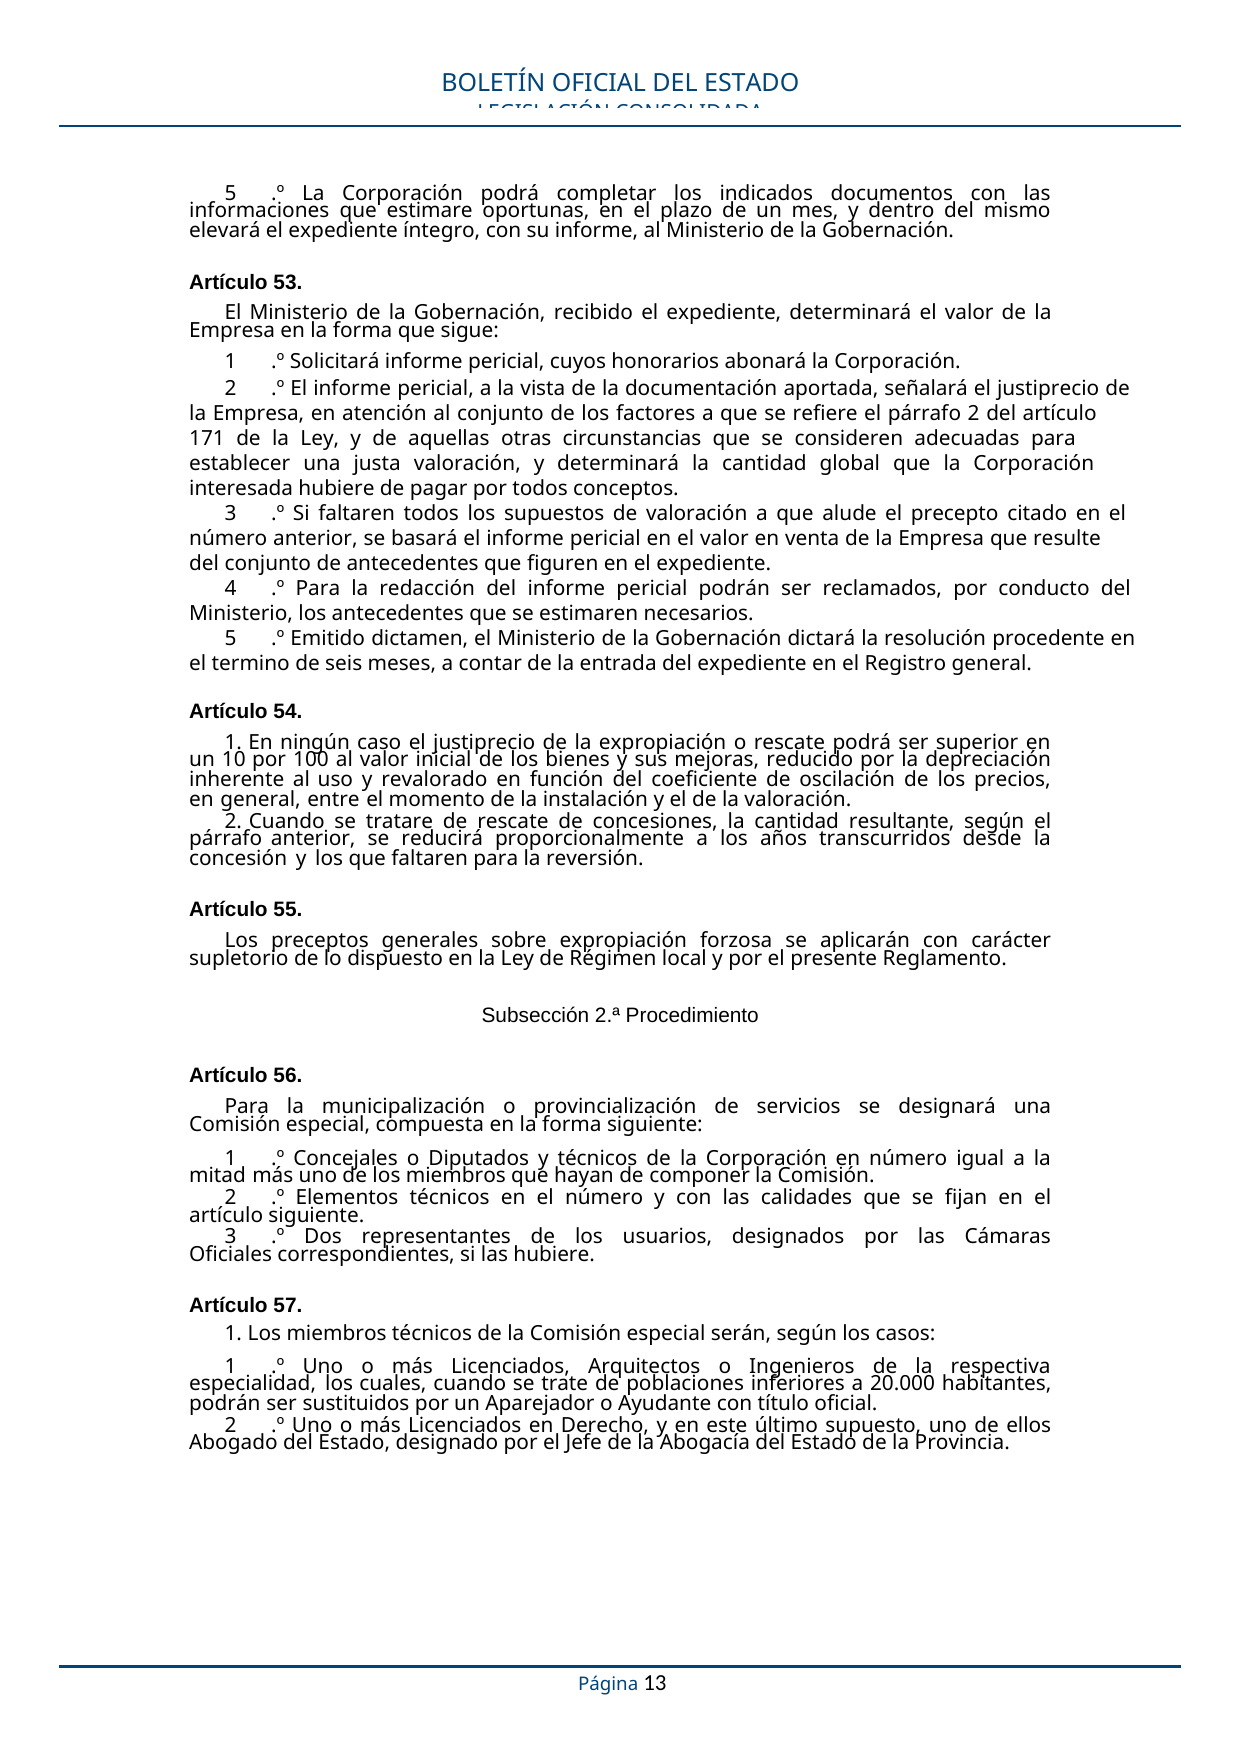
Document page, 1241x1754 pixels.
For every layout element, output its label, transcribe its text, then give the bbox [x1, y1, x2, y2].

text la Empresa, en atención al conjunto de los factores a que se refiere el párrafo 2 del artículo [189, 400, 1194, 425]
text 171 de la Ley, y de aquellas otras circunstancias que se consideren adecuadas para [189, 425, 1194, 450]
text Los preceptos generales sobre expropiación forzosa se aplicarán con carácter supletorio de lo dispuesto en la Ley de Régimen local y por el presente Reglamento. [189, 932, 1051, 971]
list .º La Corporación podrá completar los indicados documentos con las informaciones que estimare oportunas, en el plazo de un mes, y dentro del mismo elevará el expediente íntegro, con su informe, al Ministerio de la Gobernación. [189, 185, 1051, 244]
list .º Si faltaren todos los supuestos de valoración a que alude el precepto citado en el [224, 500, 1194, 525]
text El Ministerio de la Gobernación, recibido el expediente, determinará el valor de la Empresa en la forma que sigue: [189, 304, 1051, 343]
subtitle Artículo 55. [189, 897, 1194, 921]
list .º Para la redacción del informe pericial podrán ser reclamados, por conducto del [224, 575, 1194, 600]
list .º Solicitará informe pericial, cuyos honorarios abonará la Corporación. [224, 347, 1194, 375]
subtitle Artículo 56. [189, 1063, 1194, 1087]
list Los miembros técnicos de la Comisión especial serán, según los casos: [189, 1318, 1194, 1347]
list Cuando se tratare de rescate de concesiones, la cantidad resultante, según el párrafo anterior, se reducirá proporcionalmente a los años transcurridos desde la concesión y los que faltaren para la reversión. [189, 812, 1051, 871]
list .º Dos representantes de los usuarios, designados por las Cámaras Oficiales correspondientes, si las hubiere. [189, 1228, 1051, 1267]
text el termino de seis meses, a contar de la entrada del expediente en el Registro general. [189, 650, 1194, 675]
text Para la municipalización o provincialización de servicios se designará una Comisión especial, compuesta en la forma siguiente: [189, 1098, 1051, 1137]
subtitle Artículo 54. [189, 699, 1194, 723]
text número anterior, se basará el informe pericial en el valor en venta de la Empresa que resulte [189, 525, 1133, 550]
list .º Emitido dictamen, el Ministerio de la Gobernación dictará la resolución procedente en [224, 625, 1194, 650]
list .º Uno o más Licenciados en Derecho, y en este último supuesto, uno de ellos Abogado del Estado, designado por el Jefe de la Abogacía del Estado de la Provincia. [189, 1417, 1051, 1456]
text Ministerio, los antecedentes que se estimaren necesarios. [189, 600, 1194, 625]
list .º Uno o más Licenciados, Arquitectos o Ingenieros de la respectiva especialidad, los cuales, cuando se trate de poblaciones inferiores a 20.000 habitantes, podrán ser sustituidos por un Aparejador o Ayudante con título oficial. [189, 1358, 1051, 1417]
list En ningún caso el justiprecio de la expropiación o rescate podrá ser superior en un 10 por 100 al valor inicial de los bienes y sus mejoras, reducido por la depreciación inherente al uso y revalorado en función del coeficiente de oscilación de los precios, en general, entre el momento de la instalación y el de la valoración. [189, 734, 1051, 812]
text interesada hubiere de pagar por todos conceptos. [189, 475, 1194, 500]
subtitle Artículo 53. [189, 269, 1194, 293]
text del conjunto de antecedentes que figuren en el expediente. [189, 550, 1194, 575]
list .º Elementos técnicos en el número y con las calidades que se fijan en el artículo siguiente. [189, 1189, 1051, 1228]
list .º Concejales o Diputados y técnicos de la Corporación en número igual a la mitad más uno de los miembros que hayan de componer la Comisión. [189, 1149, 1051, 1189]
list .º El informe pericial, a la vista de la documentación aportada, señalará el justiprecio de [224, 375, 1194, 400]
text establecer una justa valoración, y determinará la cantidad global que la Corporación [189, 450, 1194, 475]
text Subsección 2.ª Procedimiento [46, 1003, 1194, 1027]
subtitle Artículo 57. [189, 1293, 1194, 1317]
